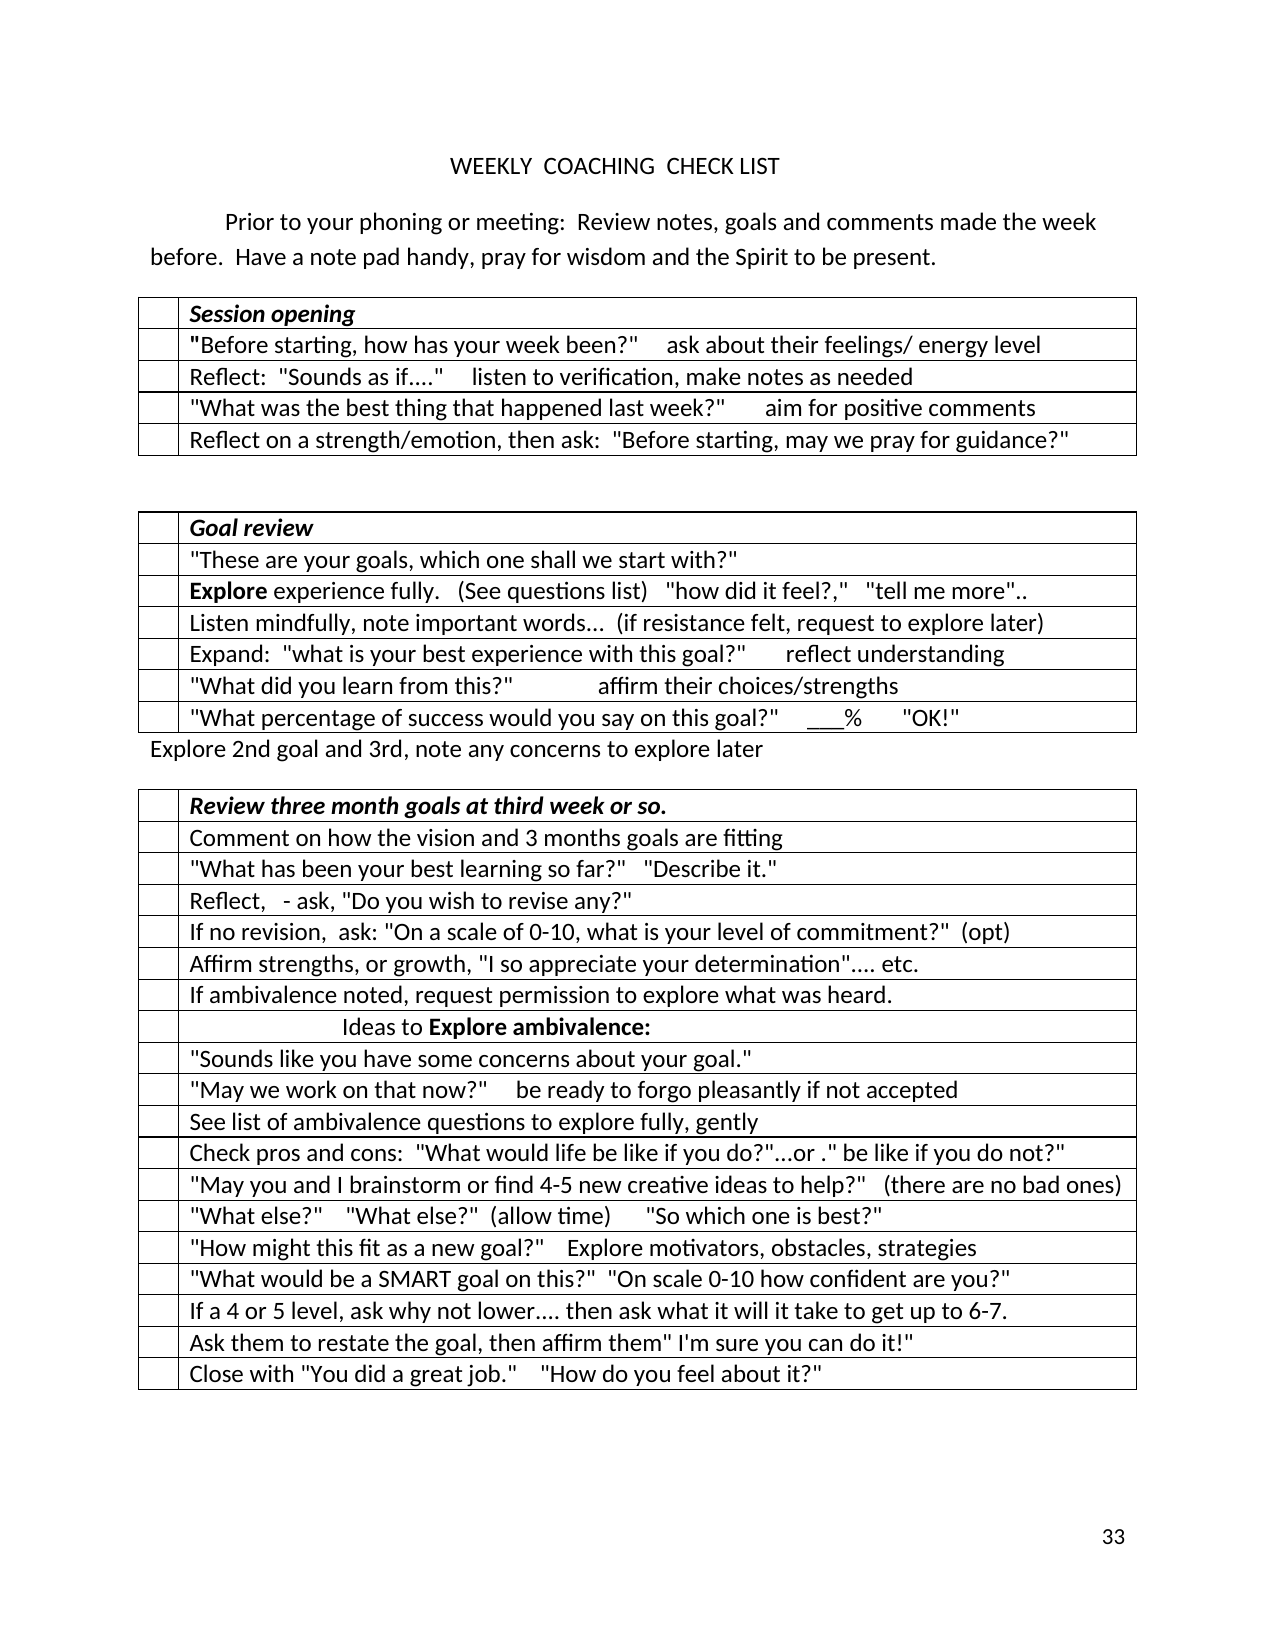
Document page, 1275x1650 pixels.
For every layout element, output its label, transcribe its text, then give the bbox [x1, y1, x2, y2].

table_cell [139, 576, 178, 606]
table_cell [139, 329, 178, 360]
table_cell If no revision, ask: "On a scale of 0-10, what is your level of commitment?" (opt) [179, 916, 1136, 947]
table_cell Ideas to Explore ambivalence: [179, 1011, 1136, 1042]
table_cell [139, 885, 178, 915]
table_cell [139, 1169, 178, 1199]
text Prior to your phoning or meeting: Review notes, goals and comments made the week before. Have a note pad handy, pray for wisdom and the Spirit to be present. [150, 206, 1125, 271]
table_cell [139, 1074, 178, 1105]
table_cell [139, 1011, 178, 1042]
table_cell "What else?" "What else?" (allow time) "So which one is best?" [179, 1201, 1136, 1231]
table_cell "What percentage of success would you say on this goal?" ___% "OK!" [179, 702, 1136, 732]
table_cell "Before starting, how has your week been?" ask about their feelings/ energy level [179, 329, 1136, 360]
table_header Goal review [179, 513, 1136, 543]
table_cell Explore experience fully. (See questions list) "how did it feel?," "tell me more".. [179, 576, 1136, 606]
table_cell "May we work on that now?" be ready to forgo pleasantly if not accepted [179, 1074, 1136, 1105]
table_header [139, 298, 178, 328]
table_cell Affirm strengths, or growth, "I so appreciate your determination".... etc. [179, 948, 1136, 978]
table_header [139, 513, 178, 543]
table_cell See list of ambivalence questions to explore fully, gently [179, 1106, 1136, 1136]
table_cell [139, 1138, 178, 1168]
table_cell If a 4 or 5 level, ask why not lower.... then ask what it will it take to get up to 6-7. [179, 1295, 1136, 1326]
table_cell "What was the best thing that happened last week?" aim for positive comments [179, 393, 1136, 423]
table_cell If ambivalence noted, request permission to explore what was heard. [179, 980, 1136, 1010]
table_cell [139, 1201, 178, 1231]
table_cell "What would be a SMART goal on this?" "On scale 0-10 how confident are you?" [179, 1264, 1136, 1294]
table_cell [139, 702, 178, 732]
table_cell "What did you learn from this?" affirm their choices/strengths [179, 670, 1136, 701]
table_cell [139, 1295, 178, 1326]
table_header Session opening [179, 298, 1136, 328]
table_cell [139, 607, 178, 638]
table_cell "How might this fit as a new goal?" Explore motivators, obstacles, strategies [179, 1232, 1136, 1263]
table_cell [139, 1358, 178, 1389]
table_cell Close with "You did a great job." "How do you feel about it?" [179, 1358, 1136, 1389]
table_header [139, 790, 178, 821]
table_cell Listen mindfully, note important words... (if resistance felt, request to explore later) [179, 607, 1136, 638]
table_cell [139, 393, 178, 423]
table_cell [139, 822, 178, 852]
table_cell [139, 639, 178, 669]
table_cell [139, 670, 178, 701]
table_cell [139, 948, 178, 978]
table_cell [139, 1327, 178, 1357]
table_header Review three month goals at third week or so. [179, 790, 1136, 821]
table_cell [139, 544, 178, 574]
text Explore 2nd goal and 3rd, note any concerns to explore later [150, 733, 1125, 764]
table_cell "These are your goals, which one shall we start with?" [179, 544, 1136, 574]
table_cell Ask them to restate the goal, then affirm them" I'm sure you can do it!" [179, 1327, 1136, 1357]
table_cell Reflect on a strength/emotion, then ask: "Before starting, may we pray for guidance?" [179, 424, 1136, 454]
table_cell Check pros and cons: "What would life be like if you do?"...or ." be like if you do not?" [179, 1138, 1136, 1168]
table_cell [139, 1264, 178, 1294]
table_cell Expand: "what is your best experience with this goal?" reflect understanding [179, 639, 1136, 669]
table_cell Reflect: "Sounds as if...." listen to verification, make notes as needed [179, 361, 1136, 391]
table_cell Comment on how the vision and 3 months goals are fitting [179, 822, 1136, 852]
table_cell [139, 916, 178, 947]
table_cell [139, 853, 178, 884]
table_cell [139, 424, 178, 454]
table_cell [139, 1232, 178, 1263]
table_cell [139, 1043, 178, 1073]
table_cell "Sounds like you have some concerns about your goal." [179, 1043, 1136, 1073]
table_cell Reflect, - ask, "Do you wish to revise any?" [179, 885, 1136, 915]
table_cell "What has been your best learning so far?" "Describe it." [179, 853, 1136, 884]
table_cell [139, 980, 178, 1010]
table_cell [139, 1106, 178, 1136]
table_cell [139, 361, 178, 391]
table_cell "May you and I brainstorm or find 4-5 new creative ideas to help?" (there are no bad ones) [179, 1169, 1136, 1199]
text WEEKLY COACHING CHECK LIST [150, 150, 1125, 181]
